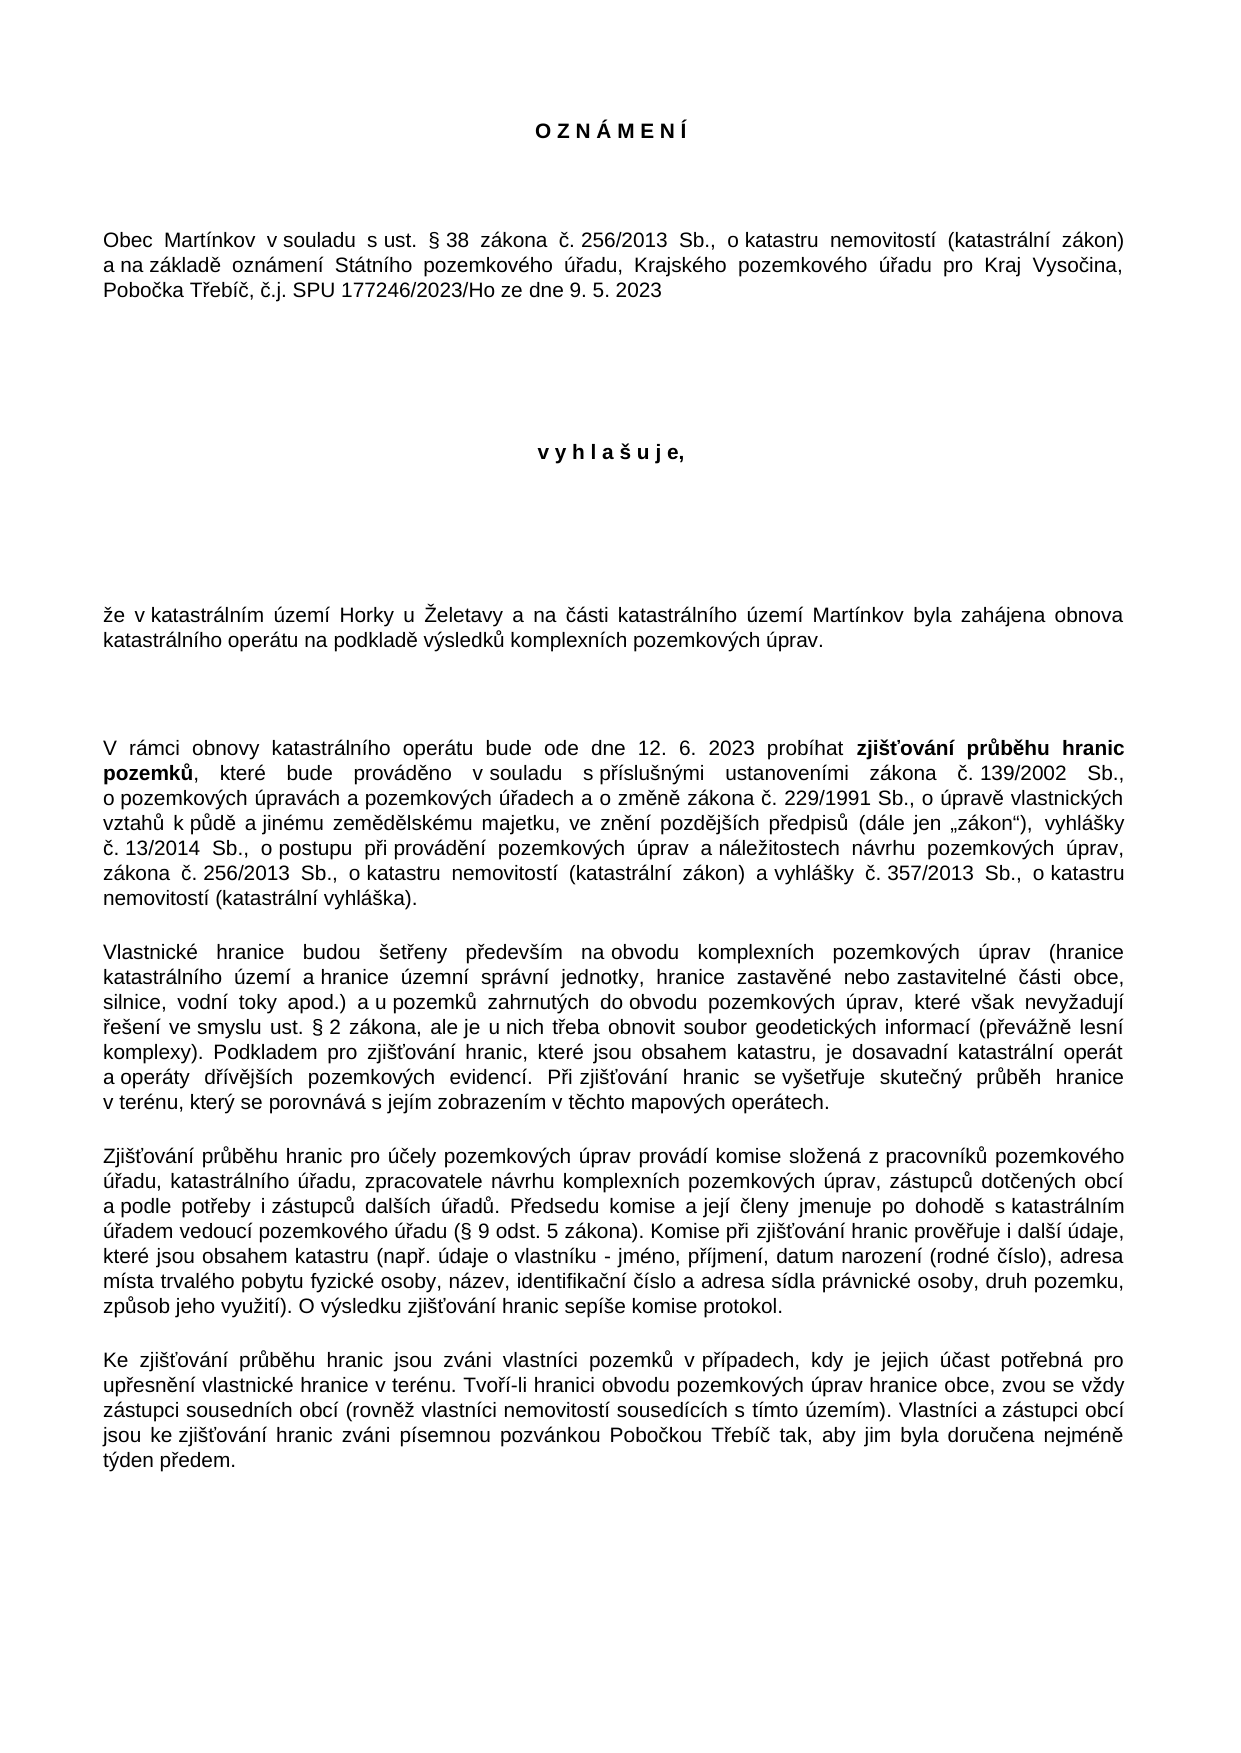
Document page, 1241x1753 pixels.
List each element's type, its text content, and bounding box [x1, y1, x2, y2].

text v y h l a š u j e, [103, 439, 1124, 464]
text Ke zjišťování průběhu hranic jsou zváni vlastníci pozemků v případech, kdy je jejich účast potřebná pro upřesnění vlastnické hranice v terénu. Tvoří-li hranici obvodu pozemkových úprav hranice obce, zvou se vždy zástupci sousedních obcí (rovněž vlastníci nemovitostí sousedících s tímto územím). Vlastníci a zástupci obcí jsou ke zjišťování hranic zváni písemnou pozvánkou Pobočkou Třebíč tak, aby jim byla doručena nejméně týden předem. [103, 1347, 1124, 1472]
text Vlastnické hranice budou šetřeny především na obvodu komplexních pozemkových úprav (hranice katastrálního území a hranice územní správní jednotky, hranice zastavěné nebo zastavitelné části obce, silnice, vodní toky apod.) a u pozemků zahrnutých do obvodu pozemkových úprav, které však nevyžadují řešení ve smyslu ust. § 2 zákona, ale je u nich třeba obnovit soubor geodetických informací (převážně lesní komplexy). Podkladem pro zjišťování hranic, které jsou obsahem katastru, je dosavadní katastrální operát a operáty dřívějších pozemkových evidencí. Při zjišťování hranic se vyšetřuje skutečný průběh hranice v terénu, který se porovnává s jejím zobrazením v těchto mapových operátech. [103, 939, 1124, 1114]
text V rámci obnovy katastrálního operátu bude ode dne 12. 6. 2023 probíhat zjišťování průběhu hranic pozemků, které bude prováděno v souladu s příslušnými ustanoveními zákona č. 139/2002 Sb., o pozemkových úpravách a pozemkových úřadech a o změně zákona č. 229/1991 Sb., o úpravě vlastnických vztahů k půdě a jinému zemědělskému majetku, ve znění pozdějších předpisů (dále jen „zákon“), vyhlášky č. 13/2014 Sb., o postupu při provádění pozemkových úprav a náležitostech návrhu pozemkových úprav, zákona č. 256/2013 Sb., o katastru nemovitostí (katastrální zákon) a vyhlášky č. 357/2013 Sb., o katastru nemovitostí (katastrální vyhláška). [103, 735, 1124, 910]
text O Z N Á M E N Í [103, 118, 1124, 143]
text Obec Martínkov v souladu s ust. § 38 zákona č. 256/2013 Sb., o katastru nemovitostí (katastrální zákon) a na základě oznámení Státního pozemkového úřadu, Krajského pozemkového úřadu pro Kraj Vysočina, Pobočka Třebíč, č.j. SPU 177246/2023/Ho ze dne 9. 5. 2023 [103, 226, 1124, 301]
text že v katastrálním území Horky u Želetavy a na části katastrálního území Martínkov byla zahájena obnova katastrálního operátu na podkladě výsledků komplexních pozemkových úprav. [103, 601, 1124, 651]
text Zjišťování průběhu hranic pro účely pozemkových úprav provádí komise složená z pracovníků pozemkového úřadu, katastrálního úřadu, zpracovatele návrhu komplexních pozemkových úprav, zástupců dotčených obcí a podle potřeby i zástupců dalších úřadů. Předsedu komise a její členy jmenuje po dohodě s katastrálním úřadem vedoucí pozemkového úřadu (§ 9 odst. 5 zákona). Komise při zjišťování hranic prověřuje i další údaje, které jsou obsahem katastru (např. údaje o vlastníku - jméno, příjmení, datum narození (rodné číslo), adresa místa trvalého pobytu fyzické osoby, název, identifikační číslo a adresa sídla právnické osoby, druh pozemku, způsob jeho využití). O výsledku zjišťování hranic sepíše komise protokol. [103, 1143, 1124, 1318]
